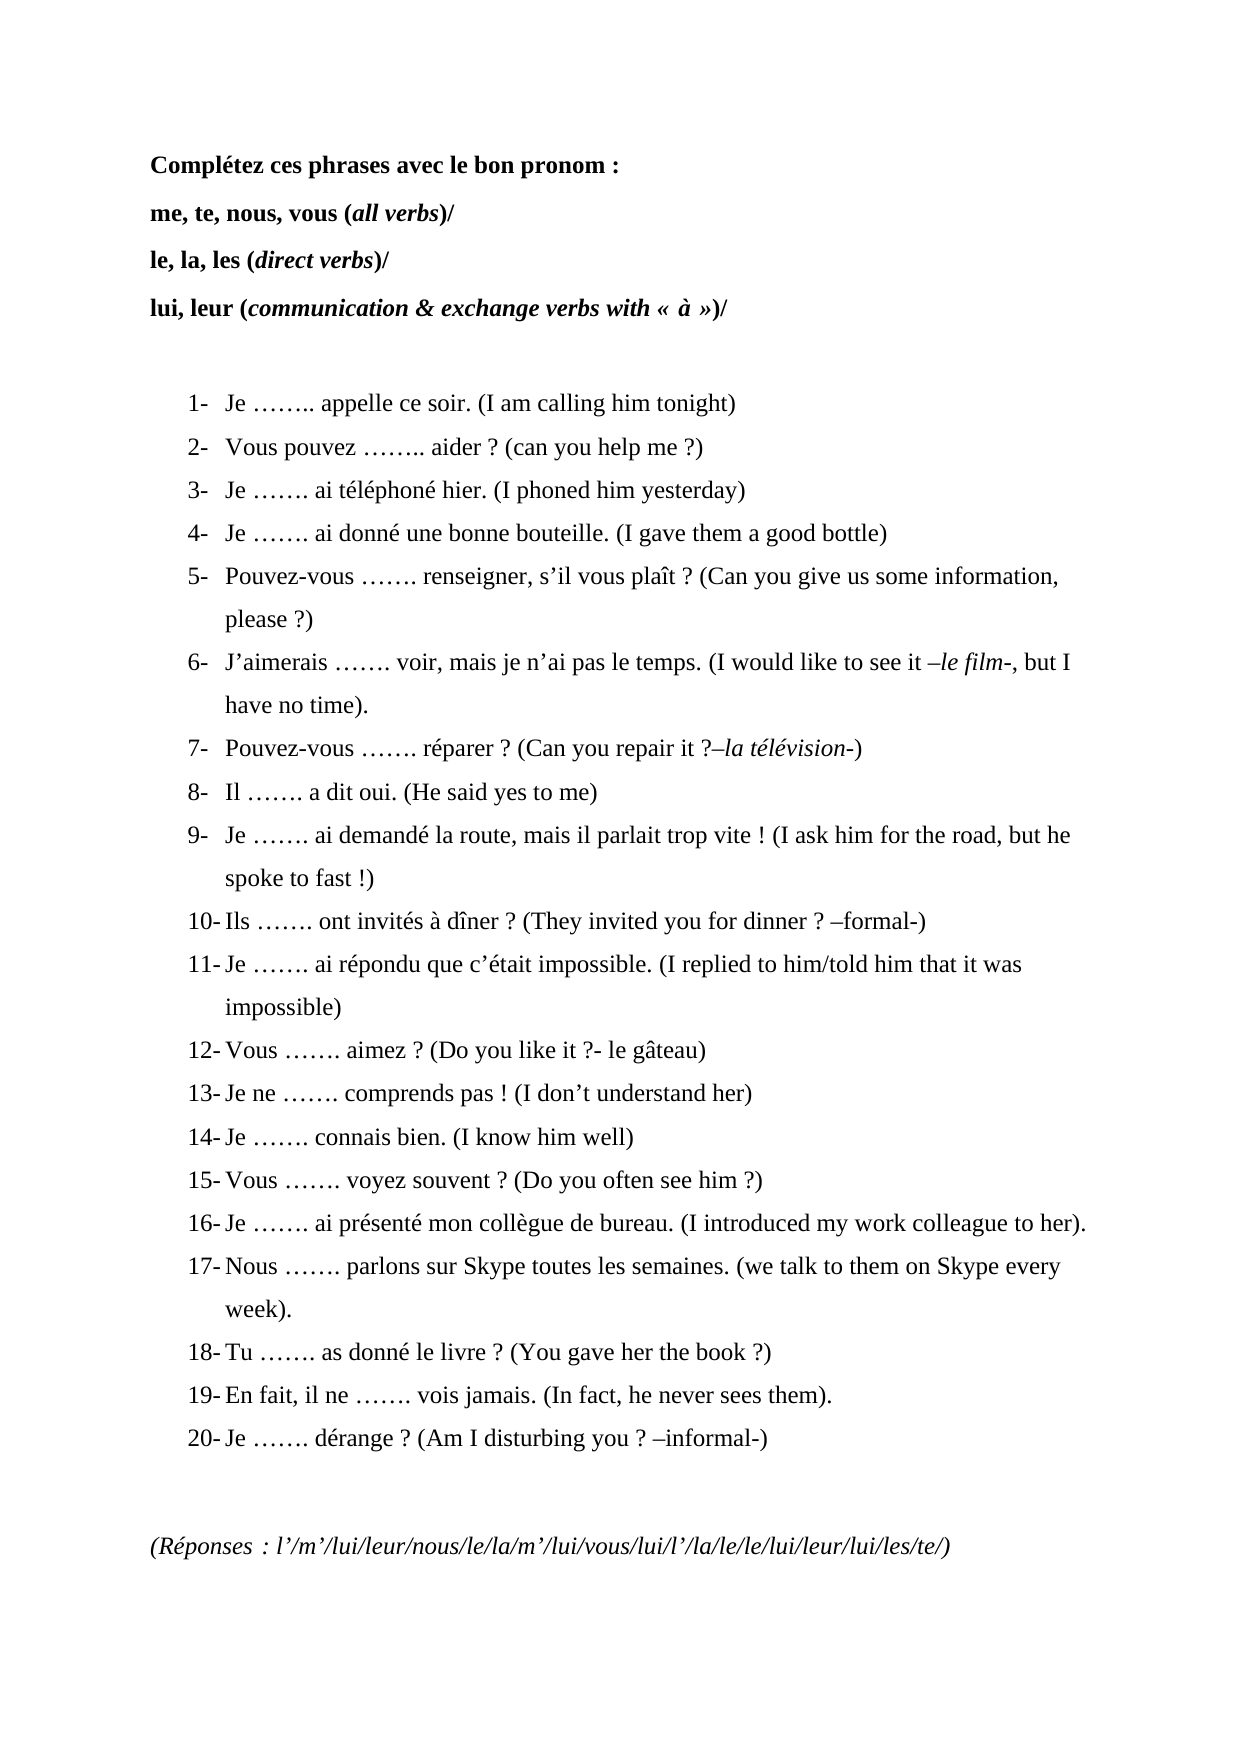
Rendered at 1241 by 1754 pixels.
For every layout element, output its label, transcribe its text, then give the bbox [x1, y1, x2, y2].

list Tu ……. as donné le livre ? (You gave her the book ?) [187, 1337, 1090, 1366]
list Pouvez-vous ……. renseigner, s’il vous plaît ? (Can you give us some information, please ?) [187, 561, 1090, 633]
list Je ……. ai demandé la route, mais il parlait trop vite ! (I ask him for the road, but he spoke to fast !) [187, 820, 1090, 892]
list En fait, il ne ……. vois jamais. (In fact, he never sees them). [187, 1380, 1090, 1409]
text me, te, nous, vous (all verbs)/ [150, 198, 1090, 226]
list Je ……. ai répondu que c’était impossible. (I replied to him/told him that it was impossible) [187, 949, 1090, 1021]
list Je ……. ai présenté mon collègue de bureau. (I introduced my work colleague to her). [187, 1208, 1090, 1237]
list Vous ……. voyez souvent ? (Do you often see him ?) [187, 1165, 1090, 1193]
text le, la, les (direct verbs)/ [150, 245, 1090, 274]
list Vous pouvez …….. aider ? (can you help me ?) [187, 432, 1090, 460]
list J’aimerais ……. voir, mais je n’ai pas le temps. (I would like to see it –le film-, but I have no time). [187, 647, 1090, 719]
list Pouvez-vous ……. réparer ? (Can you repair it ?–la télévision-) [187, 733, 1090, 762]
list Il ……. a dit oui. (He said yes to me) [187, 777, 1090, 805]
text lui, leur (communication & exchange verbs with « à »)/ [150, 293, 1090, 322]
text Complétez ces phrases avec le bon pronom : [150, 150, 1090, 179]
text (Réponses : l’/m’/lui/leur/nous/le/la/m’/lui/vous/lui/l’/la/le/le/lui/leur/lui/les/te/) [150, 1531, 1090, 1560]
list Je ……. ai téléphoné hier. (I phoned him yesterday) [187, 475, 1090, 503]
list Je …….. appelle ce soir. (I am calling him tonight) [187, 388, 1090, 417]
list Nous ……. parlons sur Skype toutes les semaines. (we talk to them on Skype every week). [187, 1251, 1090, 1323]
list Je ……. ai donné une bonne bouteille. (I gave them a good bottle) [187, 518, 1090, 547]
list Ils ……. ont invités à dîner ? (They invited you for dinner ? –formal-) [187, 906, 1090, 935]
list Je ne ……. comprends pas ! (I don’t understand her) [187, 1078, 1090, 1107]
list Vous ……. aimez ? (Do you like it ?- le gâteau) [187, 1035, 1090, 1064]
list Je ……. dérange ? (Am I disturbing you ? –informal-) [187, 1423, 1090, 1452]
list Je ……. connais bien. (I know him well) [187, 1122, 1090, 1150]
